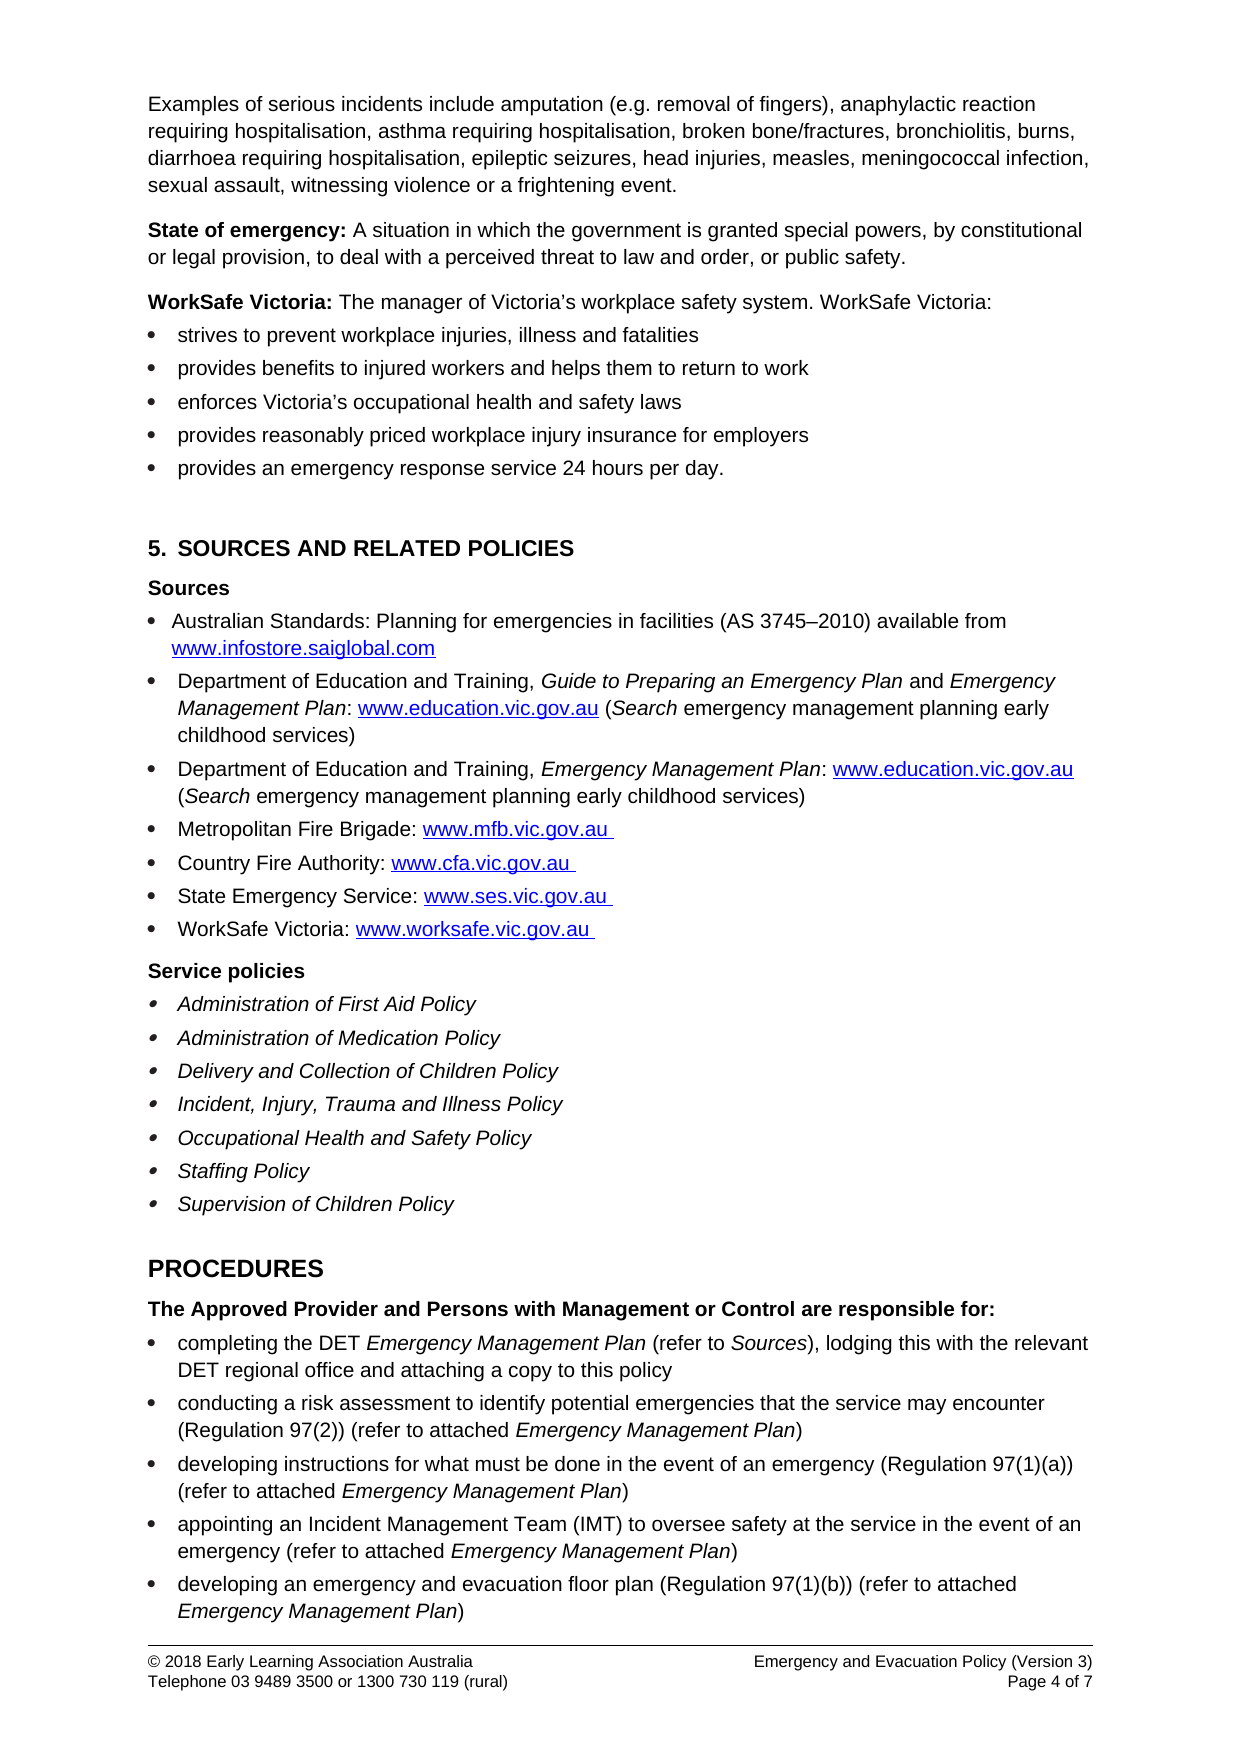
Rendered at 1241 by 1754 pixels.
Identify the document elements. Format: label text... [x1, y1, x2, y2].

text State of emergency: A situation in which the government is granted special powers, by constitutional or legal provision, to deal with a perceived threat to law and order, or public safety. [148, 215, 1092, 269]
text provides an emergency response service 24 hours per day. [148, 453, 1092, 480]
text State Emergency Service: www.ses.vic.gov.au [148, 881, 1092, 908]
text Department of Education and Training, Guide to Preparing an Emergency Plan and Emergency Management Plan: www.education.vic.gov.au (Search emergency management planning early childhood services) [148, 666, 1092, 747]
text Incident, Injury, Trauma and Illness Policy [148, 1089, 1092, 1116]
text completing the DET Emergency Management Plan (refer to Sources), lodging this with the relevant DET regional office and attaching a copy to this policy [148, 1327, 1092, 1382]
text provides reasonably priced workplace injury insurance for employers [148, 420, 1092, 447]
text Supervision of Children Policy [148, 1189, 1092, 1216]
subtitle Procedures [148, 1253, 1092, 1283]
text strives to prevent workplace injuries, illness and fatalities [148, 320, 1092, 347]
text Administration of Medication Policy [148, 1022, 1092, 1049]
text developing an emergency and evacuation floor plan (Regulation 97(1)(b)) (refer to attached Emergency Management Plan) [148, 1569, 1092, 1623]
text Australian Standards: Planning for emergencies in facilities (AS 3745–2010) available from www.infostore.saiglobal.com [148, 606, 1092, 660]
subtitle Sources and related policies [148, 534, 1092, 561]
text Metropolitan Fire Brigade: www.mfb.vic.gov.au [148, 814, 1092, 841]
text Staffing Policy [148, 1156, 1092, 1183]
text appointing an Incident Management Team (IMT) to oversee safety at the service in the event of an emergency (refer to attached Emergency Management Plan) [148, 1509, 1092, 1563]
text provides benefits to injured workers and helps them to return to work [148, 353, 1092, 380]
text WorkSafe Victoria: www.worksafe.vic.gov.au [148, 914, 1092, 941]
text Department of Education and Training, Emergency Management Plan: www.education.vic.gov.au (Search emergency management planning early childhood services) [148, 753, 1092, 808]
text WorkSafe Victoria: The manager of Victoria’s workplace safety system. WorkSafe Victoria: [148, 287, 1092, 314]
text Examples of serious incidents include amputation (e.g. removal of fingers), anaphylactic reaction requiring hospitalisation, asthma requiring hospitalisation, broken bone/fractures, bronchiolitis, burns, diarrhoea requiring hospitalisation, epileptic seizures, head injuries, measles, meningococcal infection, sexual assault, witnessing violence or a frightening event. [148, 89, 1092, 197]
subtitle Sources [148, 575, 1092, 599]
text Occupational Health and Safety Policy [148, 1122, 1092, 1149]
text enforces Victoria’s occupational health and safety laws [148, 387, 1092, 414]
text developing instructions for what must be done in the event of an emergency (Regulation 97(1)(a)) (refer to attached Emergency Management Plan) [148, 1448, 1092, 1502]
text Delivery and Collection of Children Policy [148, 1056, 1092, 1083]
text conducting a risk assessment to identify potential emergencies that the service may encounter (Regulation 97(2)) (refer to attached Emergency Management Plan) [148, 1388, 1092, 1442]
text Country Fire Authority: www.cfa.vic.gov.au [148, 847, 1092, 874]
subtitle The Approved Provider and Persons with Management or Control are responsible for: [148, 1297, 1092, 1321]
subtitle Service policies [148, 959, 1092, 983]
text Administration of First Aid Policy [148, 989, 1092, 1016]
